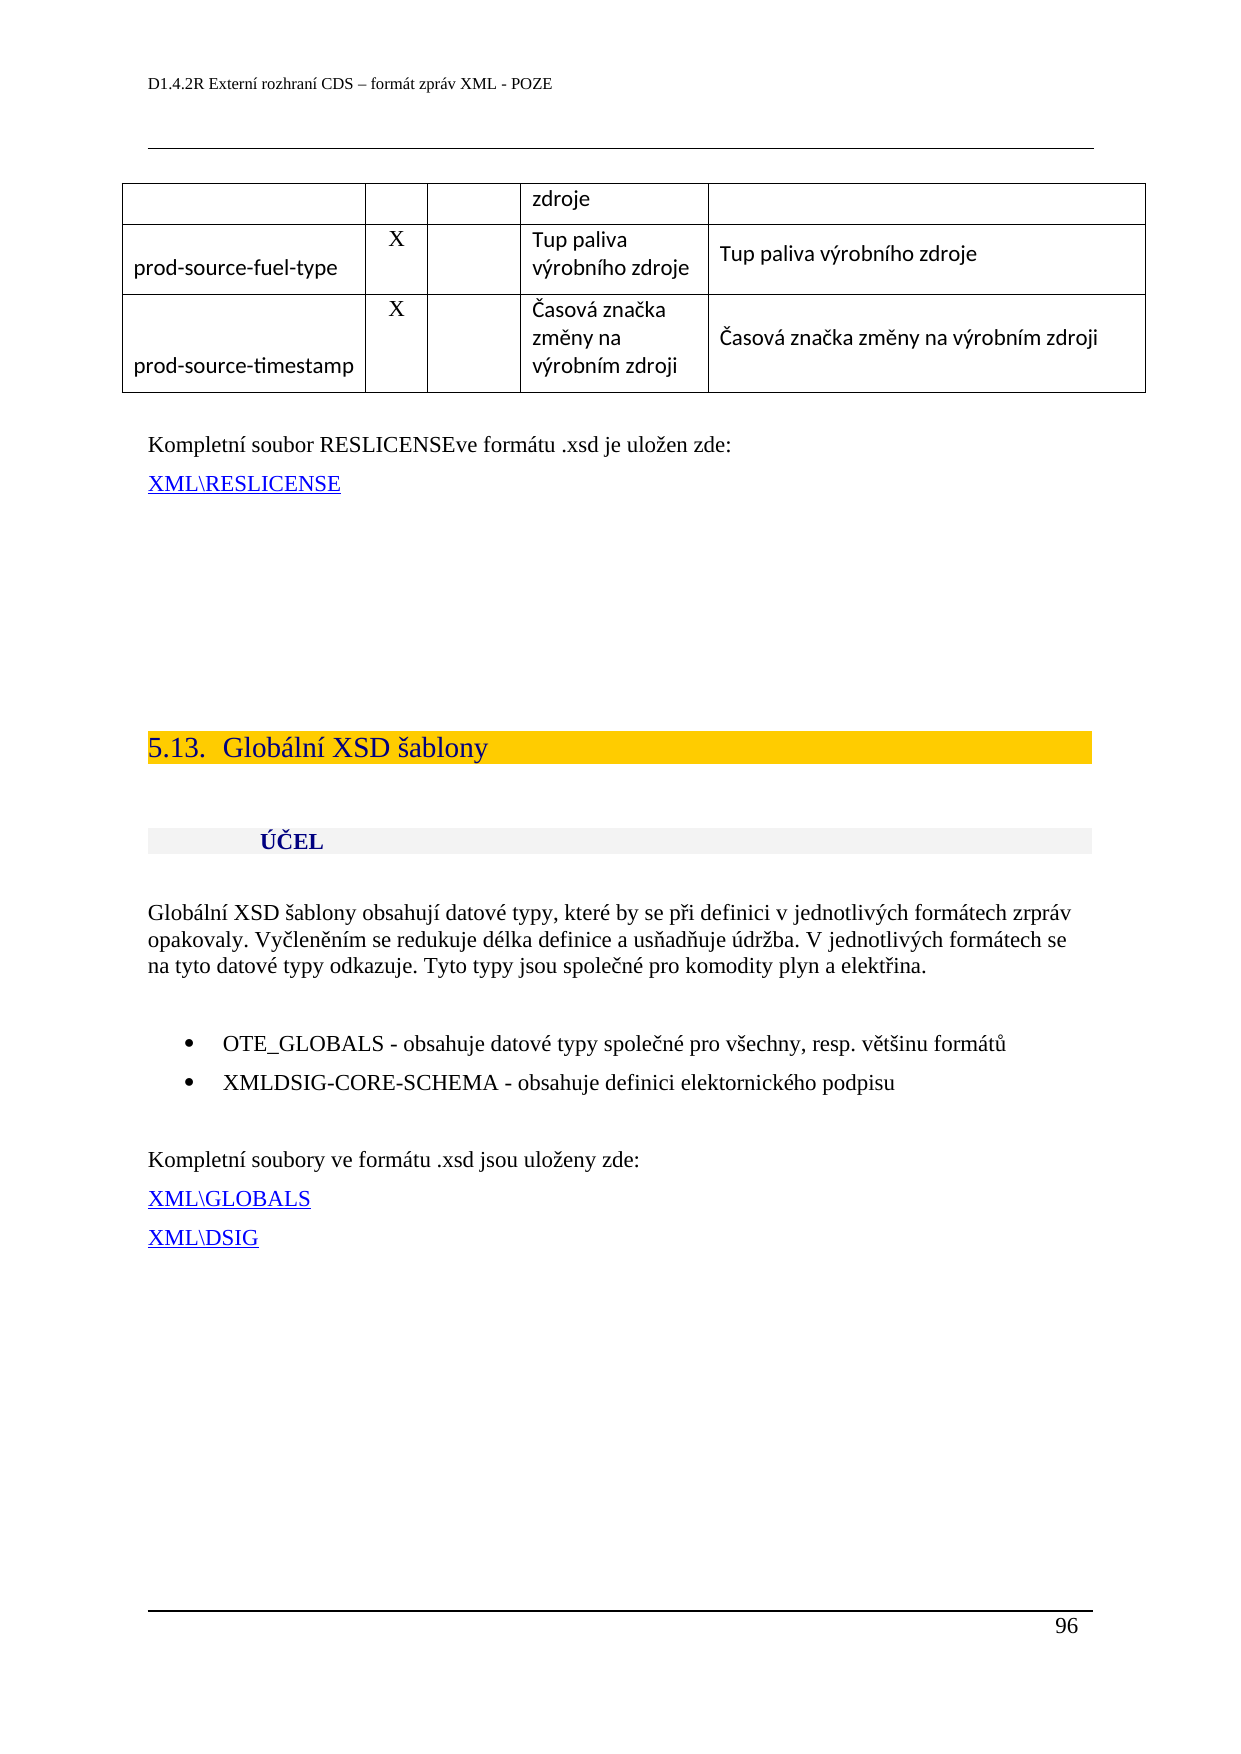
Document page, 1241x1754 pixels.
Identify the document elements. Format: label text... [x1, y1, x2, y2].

text Kompletní soubor RESLICENSEve formátu .xsd je uložen zde: [148, 431, 1092, 458]
text Kompletní soubory ve formátu .xsd jsou uloženy zde: [148, 1146, 1092, 1173]
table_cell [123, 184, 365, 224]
subtitle Účel [148, 828, 1092, 854]
text Globální XSD šablony obsahují datové typy, které by se při definici v jednotlivých formátech zrpráv opakovaly. Vyčleněním se redukuje délka definice a usňadňuje údržba. V jednotlivých formátech se na tyto datové typy odkazuje. Tyto typy jsou společné pro komodity plyn a elektřina. [148, 899, 1092, 978]
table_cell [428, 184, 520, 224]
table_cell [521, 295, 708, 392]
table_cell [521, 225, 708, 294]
text XML\DSIG [148, 1224, 1092, 1250]
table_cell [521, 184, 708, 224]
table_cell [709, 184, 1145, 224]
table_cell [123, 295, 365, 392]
subtitle Globální XSD šablony [148, 731, 1092, 764]
text XML\RESLICENSE [148, 470, 1092, 497]
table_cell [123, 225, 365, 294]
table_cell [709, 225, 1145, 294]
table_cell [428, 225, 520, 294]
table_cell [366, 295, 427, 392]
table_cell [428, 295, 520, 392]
list XMLDSIG-CORE-SCHEMA - obsahuje definici elektornického podpisu [185, 1069, 1092, 1095]
text XML\GLOBALS [148, 1185, 1092, 1212]
list OTE_GLOBALS - obsahuje datové typy společné pro všechny, resp. většinu formátů [185, 1030, 1092, 1056]
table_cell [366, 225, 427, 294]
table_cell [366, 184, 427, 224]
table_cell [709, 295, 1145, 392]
